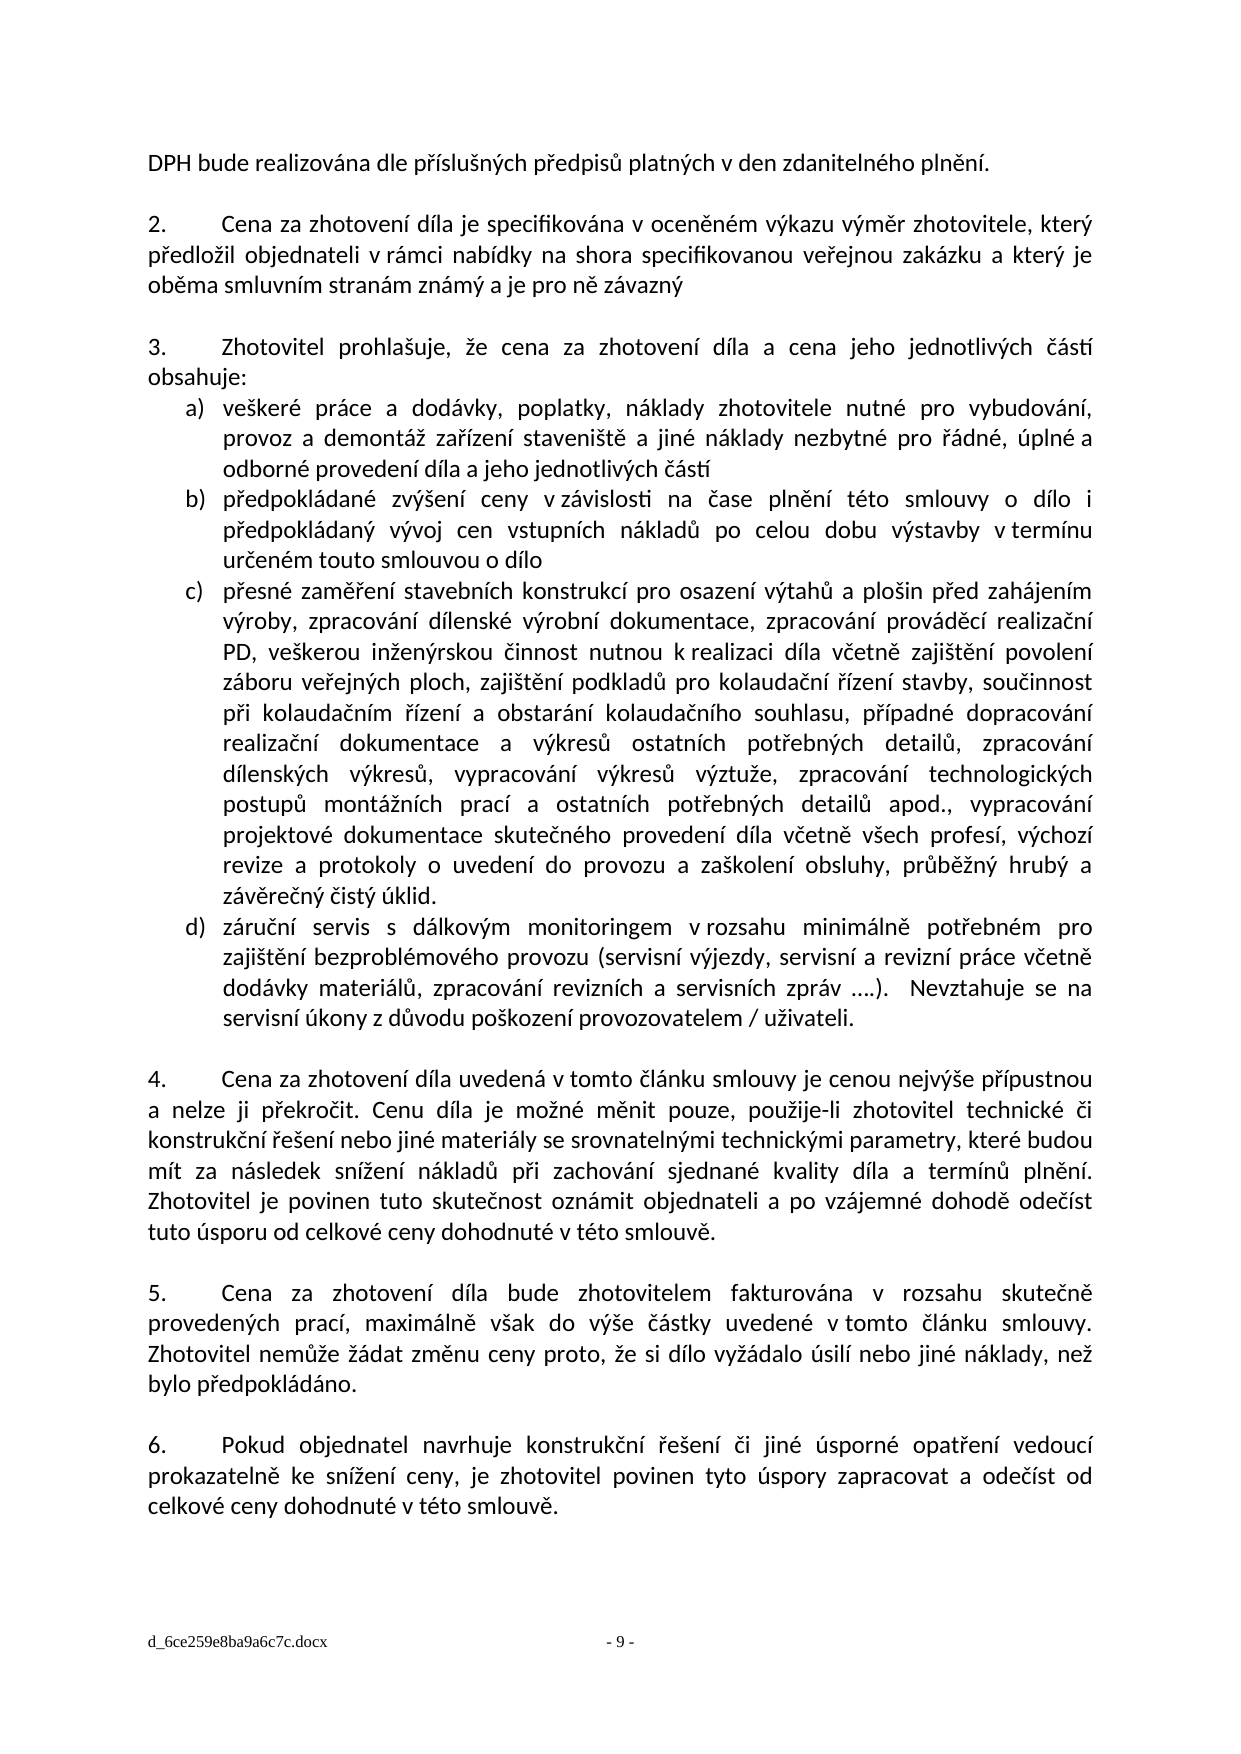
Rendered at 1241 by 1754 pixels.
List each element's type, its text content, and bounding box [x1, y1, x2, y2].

subtitle Cena za zhotovení díla uvedená v tomto článku smlouvy je cenou nejvýše přípustnou a nelze ji překročit. Cenu díla je možné měnit pouze, použije-li zhotovitel technické či konstrukční řešení nebo jiné materiály se srovnatelnými technickými parametry, které budou mít za následek snížení nákladů při zachování sjednané kvality díla a termínů plnění. Zhotovitel je povinen tuto skutečnost oznámit objednateli a po vzájemné dohodě odečíst tuto úsporu od celkové ceny dohodnuté v této smlouvě. [148, 1063, 1093, 1246]
subtitle Pokud objednatel navrhuje konstrukční řešení či jiné úsporné opatření vedoucí prokazatelně ke snížení ceny, je zhotovitel povinen tyto úspory zapracovat a odečíst od celkové ceny dohodnuté v této smlouvě. [148, 1429, 1093, 1521]
list předpokládané zvýšení ceny v závislosti na čase plnění této smlouvy o dílo i předpokládaný vývoj cen vstupních nákladů po celou dobu výstavby v termínu určeném touto smlouvou o dílo [185, 483, 1093, 575]
subtitle Cena za zhotovení díla je specifikována v oceněném výkazu výměr zhotovitele, který předložil objednateli v rámci nabídky na shora specifikovanou veřejnou zakázku a který je oběma smluvním stranám známý a je pro ně závazný [148, 209, 1093, 300]
subtitle Cena za zhotovení díla bude zhotovitelem fakturována v rozsahu skutečně provedených prací, maximálně však do výše částky uvedené v tomto článku smlouvy. Zhotovitel nemůže žádat změnu ceny proto, že si dílo vyžádalo úsilí nebo jiné náklady, než bylo předpokládáno. [148, 1277, 1093, 1399]
subtitle Zhotovitel prohlašuje, že cena za zhotovení díla a cena jeho jednotlivých částí obsahuje: [148, 331, 1093, 392]
text DPH bude realizována dle příslušných předpisů platných v den zdanitelného plnění. [148, 148, 1093, 178]
list záruční servis s dálkovým monitoringem v rozsahu minimálně potřebném pro zajištění bezproblémového provozu (servisní výjezdy, servisní a revizní práce včetně dodávky materiálů, zpracování revizních a servisních zpráv ….). Nevztahuje se na servisní úkony z důvodu poškození provozovatelem / uživateli. [185, 911, 1093, 1033]
list přesné zaměření stavebních konstrukcí pro osazení výtahů a plošin před zahájením výroby, zpracování dílenské výrobní dokumentace, zpracování prováděcí realizační PD, veškerou inženýrskou činnost nutnou k realizaci díla včetně zajištění povolení záboru veřejných ploch, zajištění podkladů pro kolaudační řízení stavby, součinnost při kolaudačním řízení a obstarání kolaudačního souhlasu, případné dopracování realizační dokumentace a výkresů ostatních potřebných detailů, zpracování dílenských výkresů, vypracování výkresů výztuže, zpracování technologických postupů montážních prací a ostatních potřebných detailů apod., vypracování projektové dokumentace skutečného provedení díla včetně všech profesí, výchozí revize a protokoly o uvedení do provozu a zaškolení obsluhy, průběžný hrubý a závěrečný čistý úklid. [185, 575, 1093, 911]
list veškeré práce a dodávky, poplatky, náklady zhotovitele nutné pro vybudování, provoz a demontáž zařízení staveniště a jiné náklady nezbytné pro řádné, úplné a odborné provedení díla a jeho jednotlivých částí [185, 392, 1093, 483]
